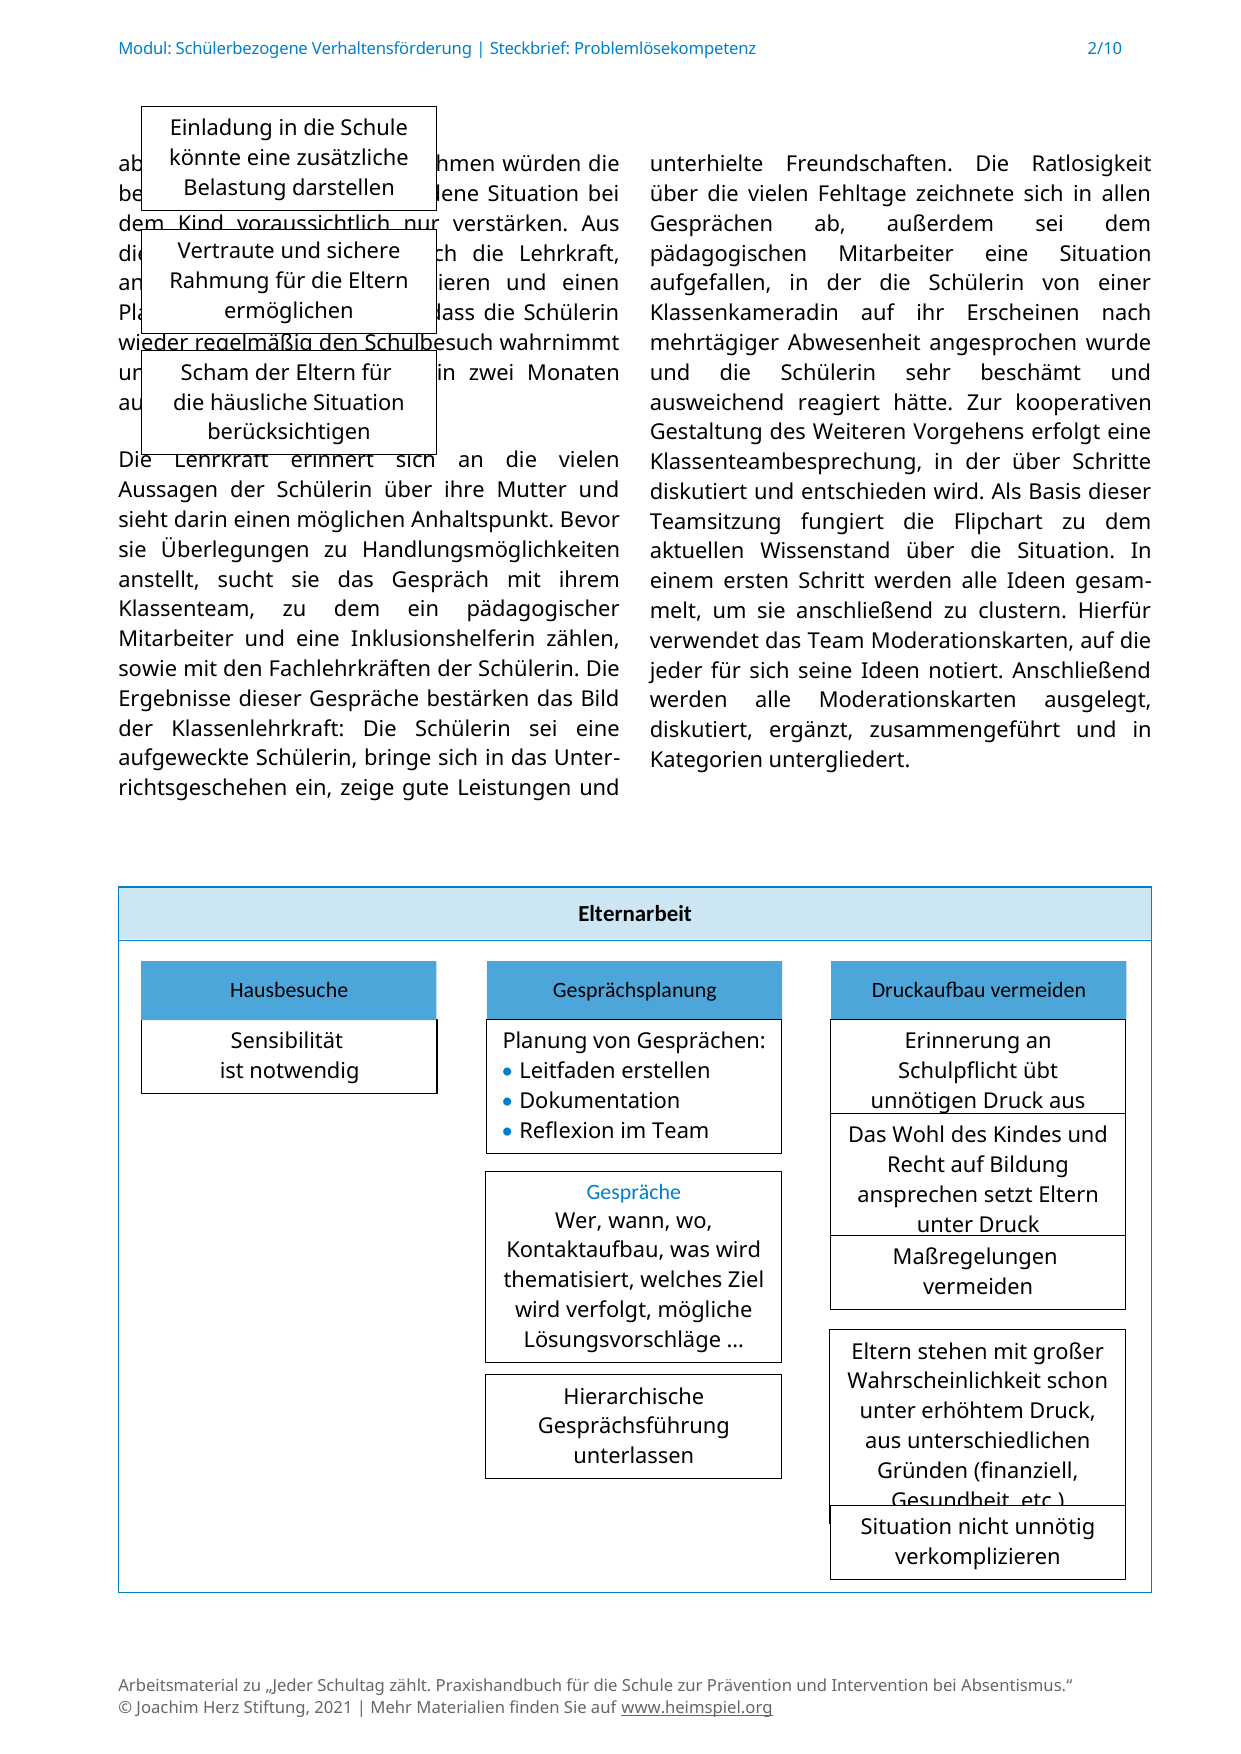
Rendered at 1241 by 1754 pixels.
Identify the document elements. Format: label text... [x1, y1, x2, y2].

table_cell [807, 997, 1151, 1592]
table_header Elternarbeit [119, 888, 1151, 939]
table_cell [119, 941, 463, 997]
text Die Lehrkraft erinnert sich an die vielen Aussagen der Schülerin über ihre Mutter und sieht darin einen möglichen Anhaltspunkt. Bevor sie Überlegungen zu Handlungsmöglichkeiten anstellt, sucht sie das Gespräch mit ihrem Klassenteam, zu dem ein pädagogischer Mitarbeiter und eine Inklusionshelferin zählen, sowie mit den Fachlehrkräften der Schülerin. Die Ergebnisse dieser Gespräche bestärken das Bild der Klassenlehrkraft: Die Schülerin sei eine aufgeweckte Schülerin, bringe sich in das Unterrichtsgeschehen ein, zeige gute Leistungen und unterhielte Freundschaften. Die Ratlosigkeit über die vielen Fehltage zeichnete sich in allen Gesprächen ab, außerdem sei dem pädagogischen Mitarbeiter eine Situation aufgefallen, in der die Schülerin von einer Klassenkameradin auf ihr Erscheinen nach mehrtägiger Abwesenheit angesprochen wurde und die Schülerin sehr beschämt und ausweichend reagiert hätte. Zur kooperativen Gestaltung des Weiteren Vorgehens erfolgt eine Klassenteambesprechung, in der über Schritte diskutiert und entschieden wird. Als Basis dieser Teamsitzung fungiert die Flipchart zu dem aktuellen Wissenstand über die Situation. In einem ersten Schritt werden alle Ideen gesammelt, um sie anschließend zu clustern. Hierfür verwendet das Team Moderationskarten, auf die jeder für sich seine Ideen notiert. Anschließend werden alle Moderationskarten ausgelegt, diskutiert, ergänzt, zusammengeführt und in Kategorien untergliedert. [118, 444, 620, 802]
table_cell [463, 997, 807, 1592]
table_cell [463, 941, 807, 997]
text Die Lehrkraft erinnert sich an die vielen Aussagen der Schülerin über ihre Mutter und sieht darin einen möglichen Anhaltspunkt. Bevor sie Überlegungen zu Handlungsmöglichkeiten anstellt, sucht sie das Gespräch mit ihrem Klassenteam, zu dem ein pädagogischer Mitarbeiter und eine Inklusionshelferin zählen, sowie mit den Fachlehrkräften der Schülerin. Die Ergebnisse dieser Gespräche bestärken das Bild der Klassenlehrkraft: Die Schülerin sei eine aufgeweckte Schülerin, bringe sich in das Unterrichtsgeschehen ein, zeige gute Leistungen und unterhielte Freundschaften. Die Ratlosigkeit über die vielen Fehltage zeichnete sich in allen Gesprächen ab, außerdem sei dem pädagogischen Mitarbeiter eine Situation aufgefallen, in der die Schülerin von einer Klassenkameradin auf ihr Erscheinen nach mehrtägiger Abwesenheit angesprochen wurde und die Schülerin sehr beschämt und ausweichend reagiert hätte. Zur kooperativen Gestaltung des Weiteren Vorgehens erfolgt eine Klassenteambesprechung, in der über Schritte diskutiert und entschieden wird. Als Basis dieser Teamsitzung fungiert die Flipchart zu dem aktuellen Wissenstand über die Situation. In einem ersten Schritt werden alle Ideen gesammelt, um sie anschließend zu clustern. Hierfür verwendet das Team Moderationskarten, auf die jeder für sich seine Ideen notiert. Anschließend werden alle Moderationskarten ausgelegt, diskutiert, ergänzt, zusammengeführt und in Kategorien untergliedert. [649, 148, 1152, 774]
table_cell [119, 997, 463, 1592]
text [118, 148, 620, 416]
table_cell [807, 941, 1151, 997]
